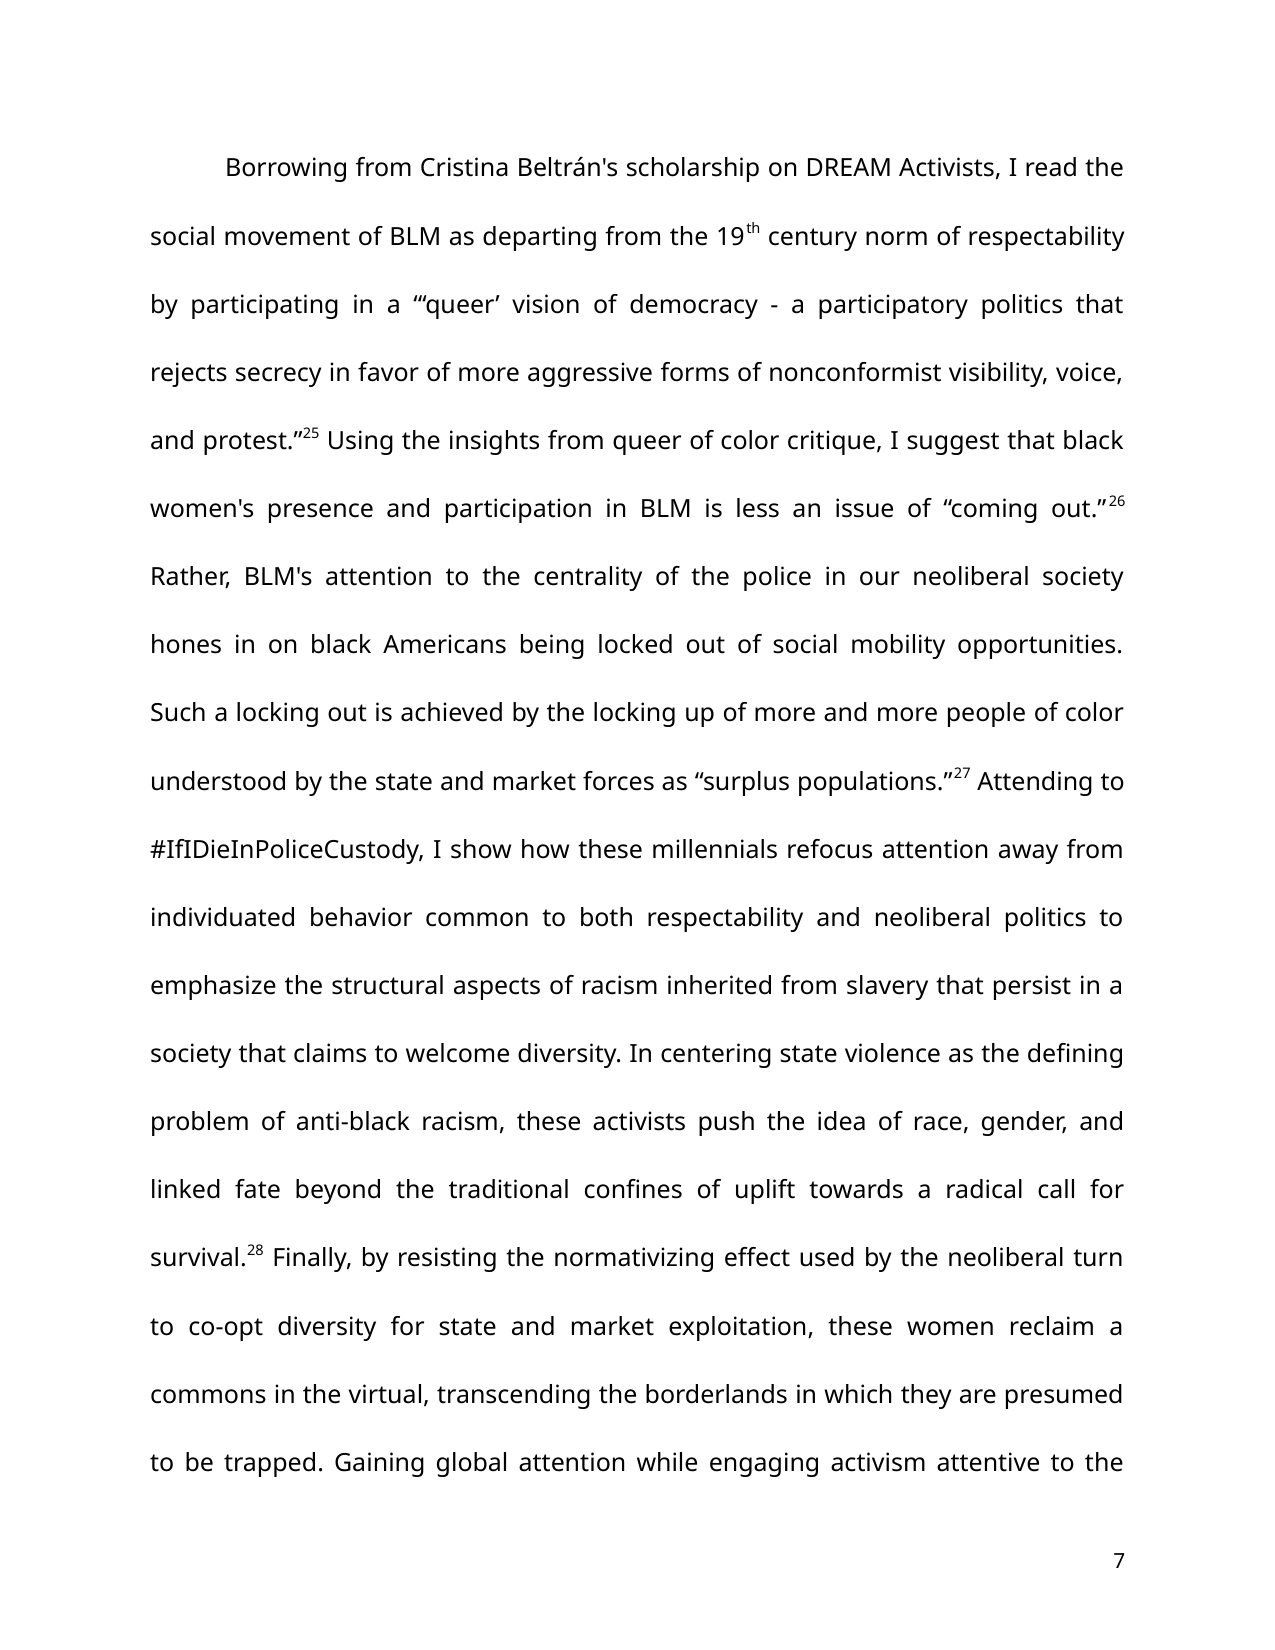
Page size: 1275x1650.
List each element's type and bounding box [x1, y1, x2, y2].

text [150, 150, 1125, 1478]
